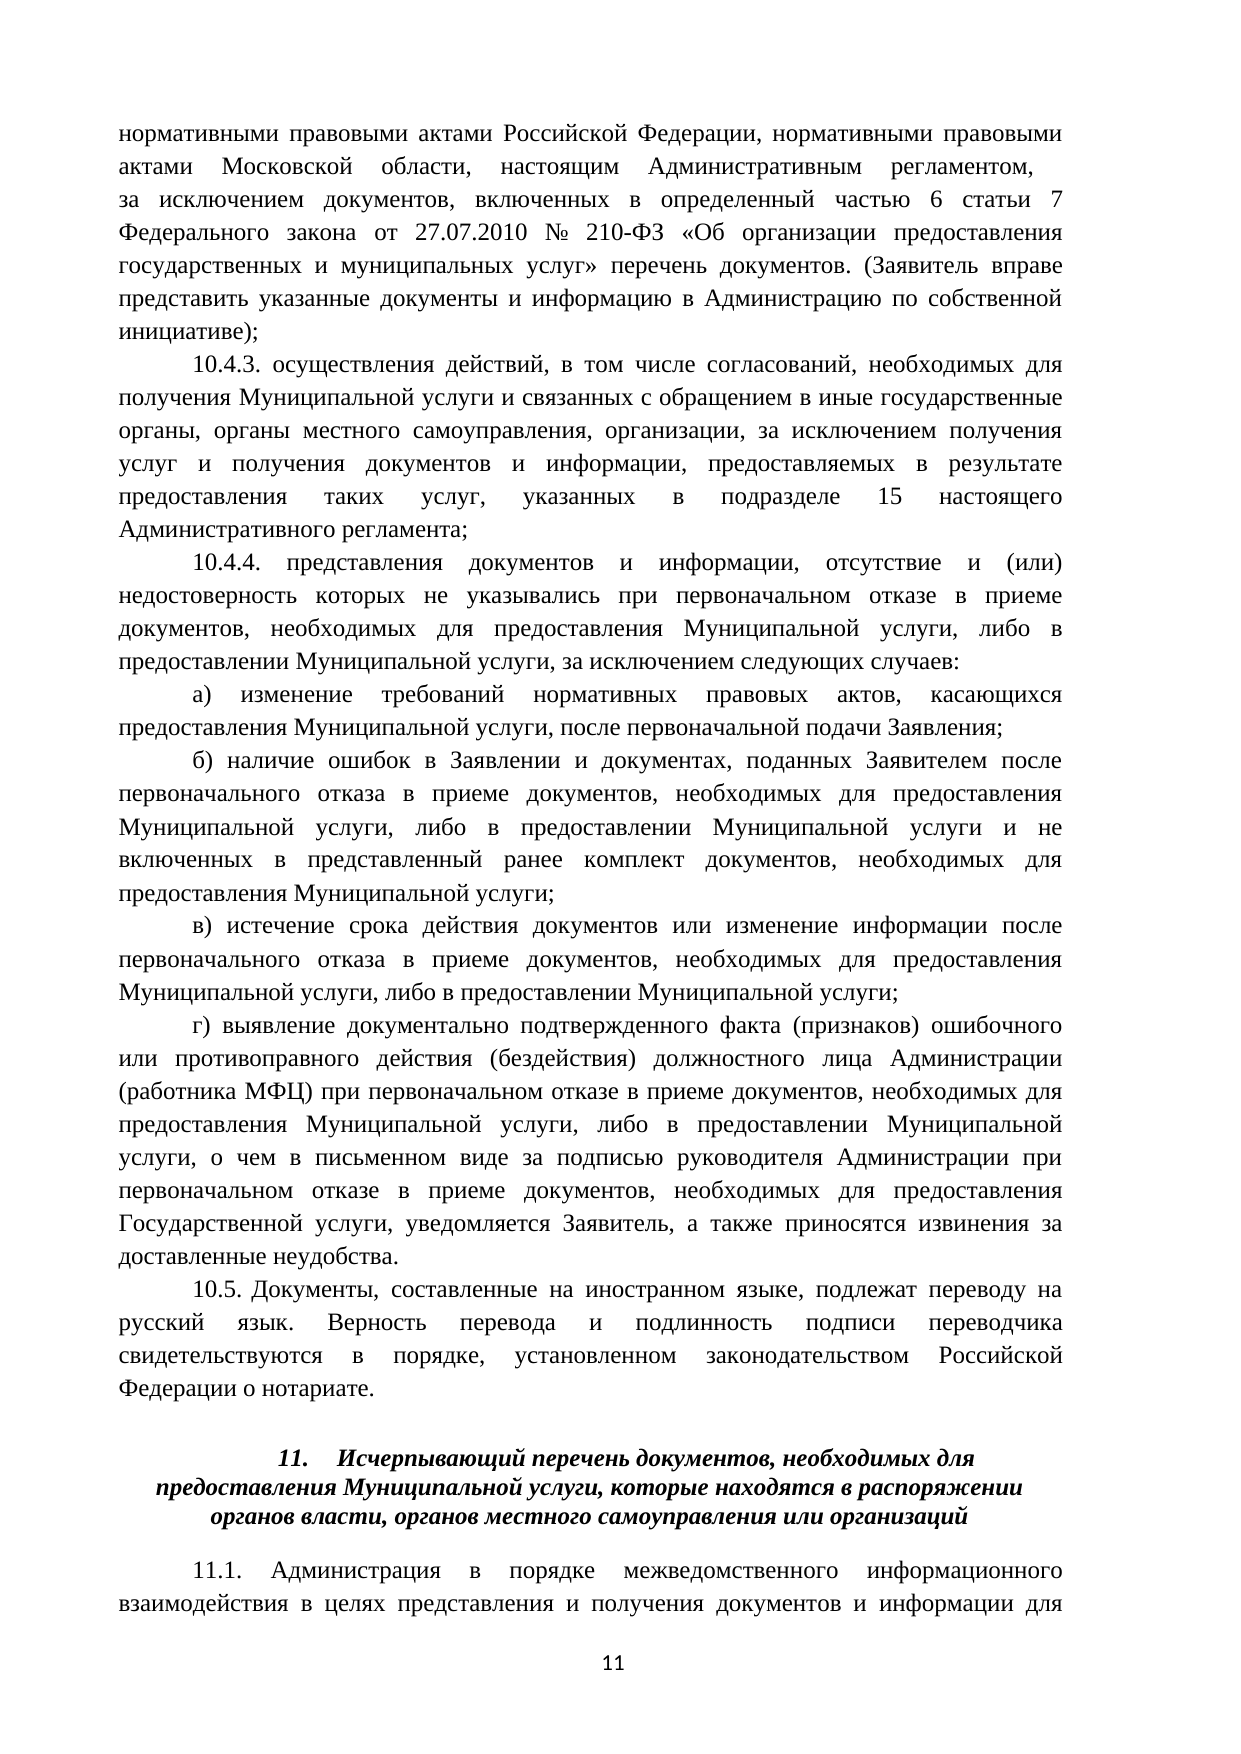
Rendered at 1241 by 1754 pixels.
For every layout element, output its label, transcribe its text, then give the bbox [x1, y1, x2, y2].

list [118, 1555, 1063, 1616]
text в) истечение срока действия документов или изменение информации после первоначального отказа в приеме документов, необходимых для предоставления Муниципальной услуги, либо в предоставлении Муниципальной услуги; [118, 911, 1063, 1005]
text 10.4.3. осуществления действий, в том числе согласований, необходимых для получения Муниципальной услуги и связанных с обращением в иные государственные органы, органы местного самоуправления, организации, за исключением получения услуг и получения документов и информации, предоставляемых в результате предоставления таких услуг, указанных в подразделе 15 настоящего Административного регламента; [118, 349, 1063, 543]
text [118, 118, 1063, 345]
list Исчерпывающий перечень документов, необходимых для предоставления Муниципальной услуги, которые находятся в распоряжении органов власти, органов местного самоуправления или организаций [118, 1443, 1063, 1530]
list 10.4.4. представления документов и информации, отсутствие и (или) недостоверность которых не указывались при первоначальном отказе в приеме документов, необходимых для предоставления Муниципальной услуги, либо в предоставлении Муниципальной услуги, за исключением следующих случаев: [118, 547, 1063, 675]
text а) изменение требований нормативных правовых актов, касающихся предоставления Муниципальной услуги, после первоначальной подачи Заявления; [118, 679, 1063, 741]
text г) выявление документально подтвержденного факта (признаков) ошибочного или противоправного действия (бездействия) должностного лица Администрации (работника МФЦ) при первоначальном отказе в приеме документов, необходимых для предоставления Муниципальной услуги, либо в предоставлении Муниципальной услуги, о чем в письменном виде за подписью руководителя Администрации при первоначальном отказе в приеме документов, необходимых для предоставления Государственной услуги, уведомляется Заявитель, а также приносятся извинения за доставленные неудобства. [118, 1010, 1063, 1269]
list Документы, составленные на иностранном языке, подлежат переводу на русский язык. Верность перевода и подлинность подписи переводчика свидетельствуются в порядке, установленном законодательством Российской Федерации о нотариате. [118, 1274, 1063, 1402]
text б) наличие ошибок в Заявлении и документах, поданных Заявителем после первоначального отказа в приеме документов, необходимых для предоставления Муниципальной услуги, либо в предоставлении Муниципальной услуги и не включенных в представленный ранее комплект документов, необходимых для предоставления Муниципальной услуги; [118, 746, 1063, 906]
